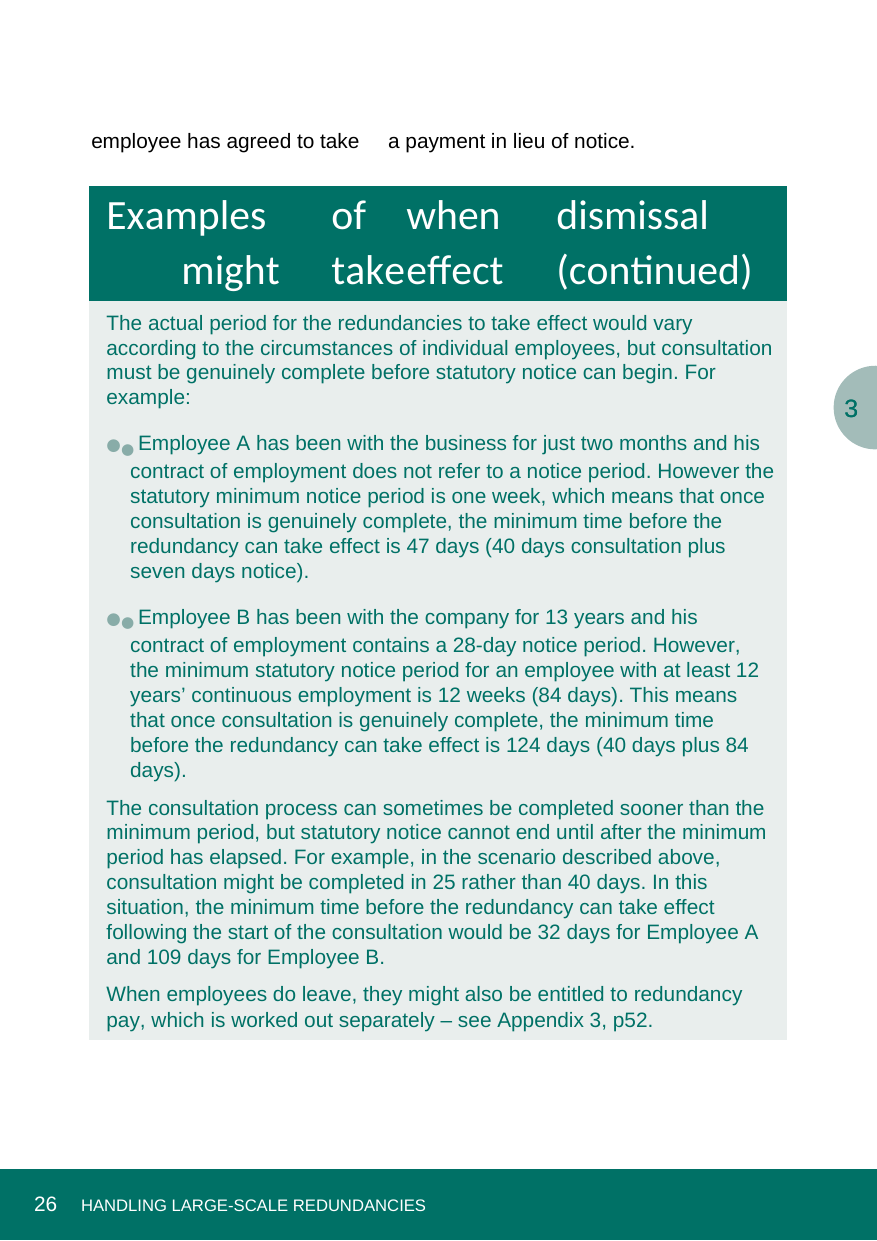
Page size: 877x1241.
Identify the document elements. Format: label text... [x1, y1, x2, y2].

table_header Examples of when dismissal might take effect (continued) [89, 186, 787, 301]
table_cell The actual period for the redundancies to take effect would vary according to the circumstances of individual employees, but consultation must be genuinely complete before statutory notice can begin. For example: ●● Employee A has been with the business for just two months and his contract of employment does not refer to a notice period. However the statutory minimum notice period is one week, which means that once consultation is genuinely complete, the minimum time before the redundancy can take effect is 47 days (40 days consultation plus seven days notice). ●● Employee B has been with the company for 13 years and his contract of employment contains a 28-day notice period. However, the minimum statutory notice period for an employee with at least 12 years’ continuous employment is 12 weeks (84 days). This means that once consultation is genuinely complete, the minimum time before the redundancy can take effect is 124 days (40 days plus 84 days). The consultation process can sometimes be completed sooner than the minimum period, but statutory notice cannot end until after the minimum period has elapsed. For example, in the scenario described above, consultation might be completed in 25 rather than 40 days. In this situation, the minimum time before the redundancy can take effect following the start of the consultation would be 32 days for Employee A and 109 days for Employee B. When employees do leave, they might also be entitled to redundancy pay, which is worked out separately – see Appendix 3, p52. [89, 301, 787, 1040]
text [387, 129, 657, 153]
